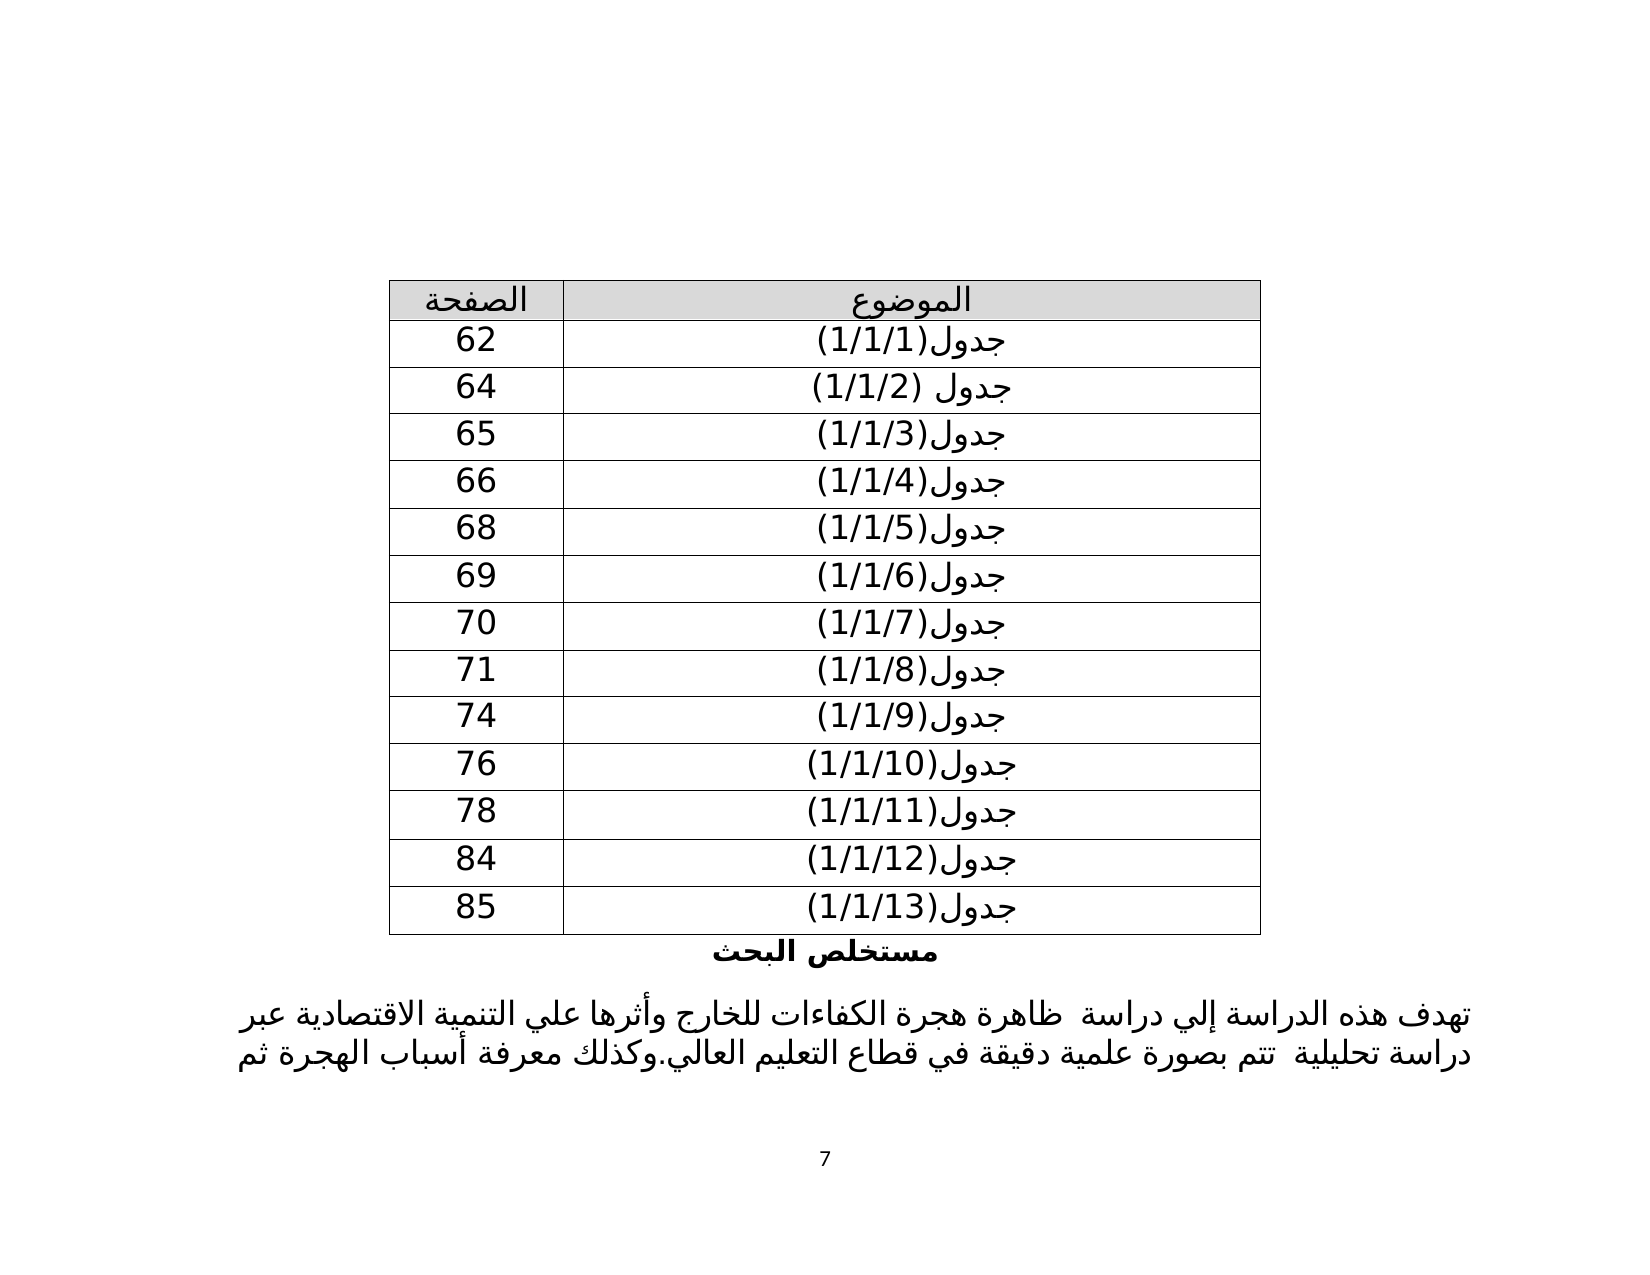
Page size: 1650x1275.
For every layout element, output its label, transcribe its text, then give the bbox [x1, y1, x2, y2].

table_cell 74 [390, 697, 563, 743]
table_cell جدول(1/1/8) [564, 651, 1260, 696]
table_cell جدول(1/1/4) [564, 461, 1260, 508]
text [177, 994, 1473, 1071]
table_cell 65 [390, 414, 563, 460]
table_cell 70 [390, 603, 563, 649]
table_cell 69 [390, 556, 563, 602]
table_cell جدول(1/1/6) [564, 556, 1260, 602]
table_header الموضوع [564, 281, 1260, 319]
table_cell 84 [390, 840, 563, 886]
table_cell جدول (1/1/2) [564, 368, 1260, 413]
table_cell جدول(1/1/12) [564, 840, 1260, 886]
table_cell جدول(1/1/1) [564, 321, 1260, 367]
table_cell 64 [390, 368, 563, 413]
table_cell 76 [390, 744, 563, 790]
table_cell 71 [390, 651, 563, 696]
table_cell 68 [390, 509, 563, 555]
table_cell جدول(1/1/11) [564, 791, 1260, 839]
table_cell جدول(1/1/10) [564, 744, 1260, 790]
text مستخلص البحث [177, 934, 1473, 968]
table_cell جدول(1/1/3) [564, 414, 1260, 460]
table_cell 62 [390, 321, 563, 367]
table_cell جدول(1/1/13) [564, 887, 1260, 933]
table_cell 66 [390, 461, 563, 508]
table_cell جدول(1/1/9) [564, 697, 1260, 743]
table_cell 85 [390, 887, 563, 933]
table_header الصفحة [390, 281, 563, 319]
table_cell جدول(1/1/5) [564, 509, 1260, 555]
table_cell جدول(1/1/7) [564, 603, 1260, 649]
table_cell 78 [390, 791, 563, 839]
